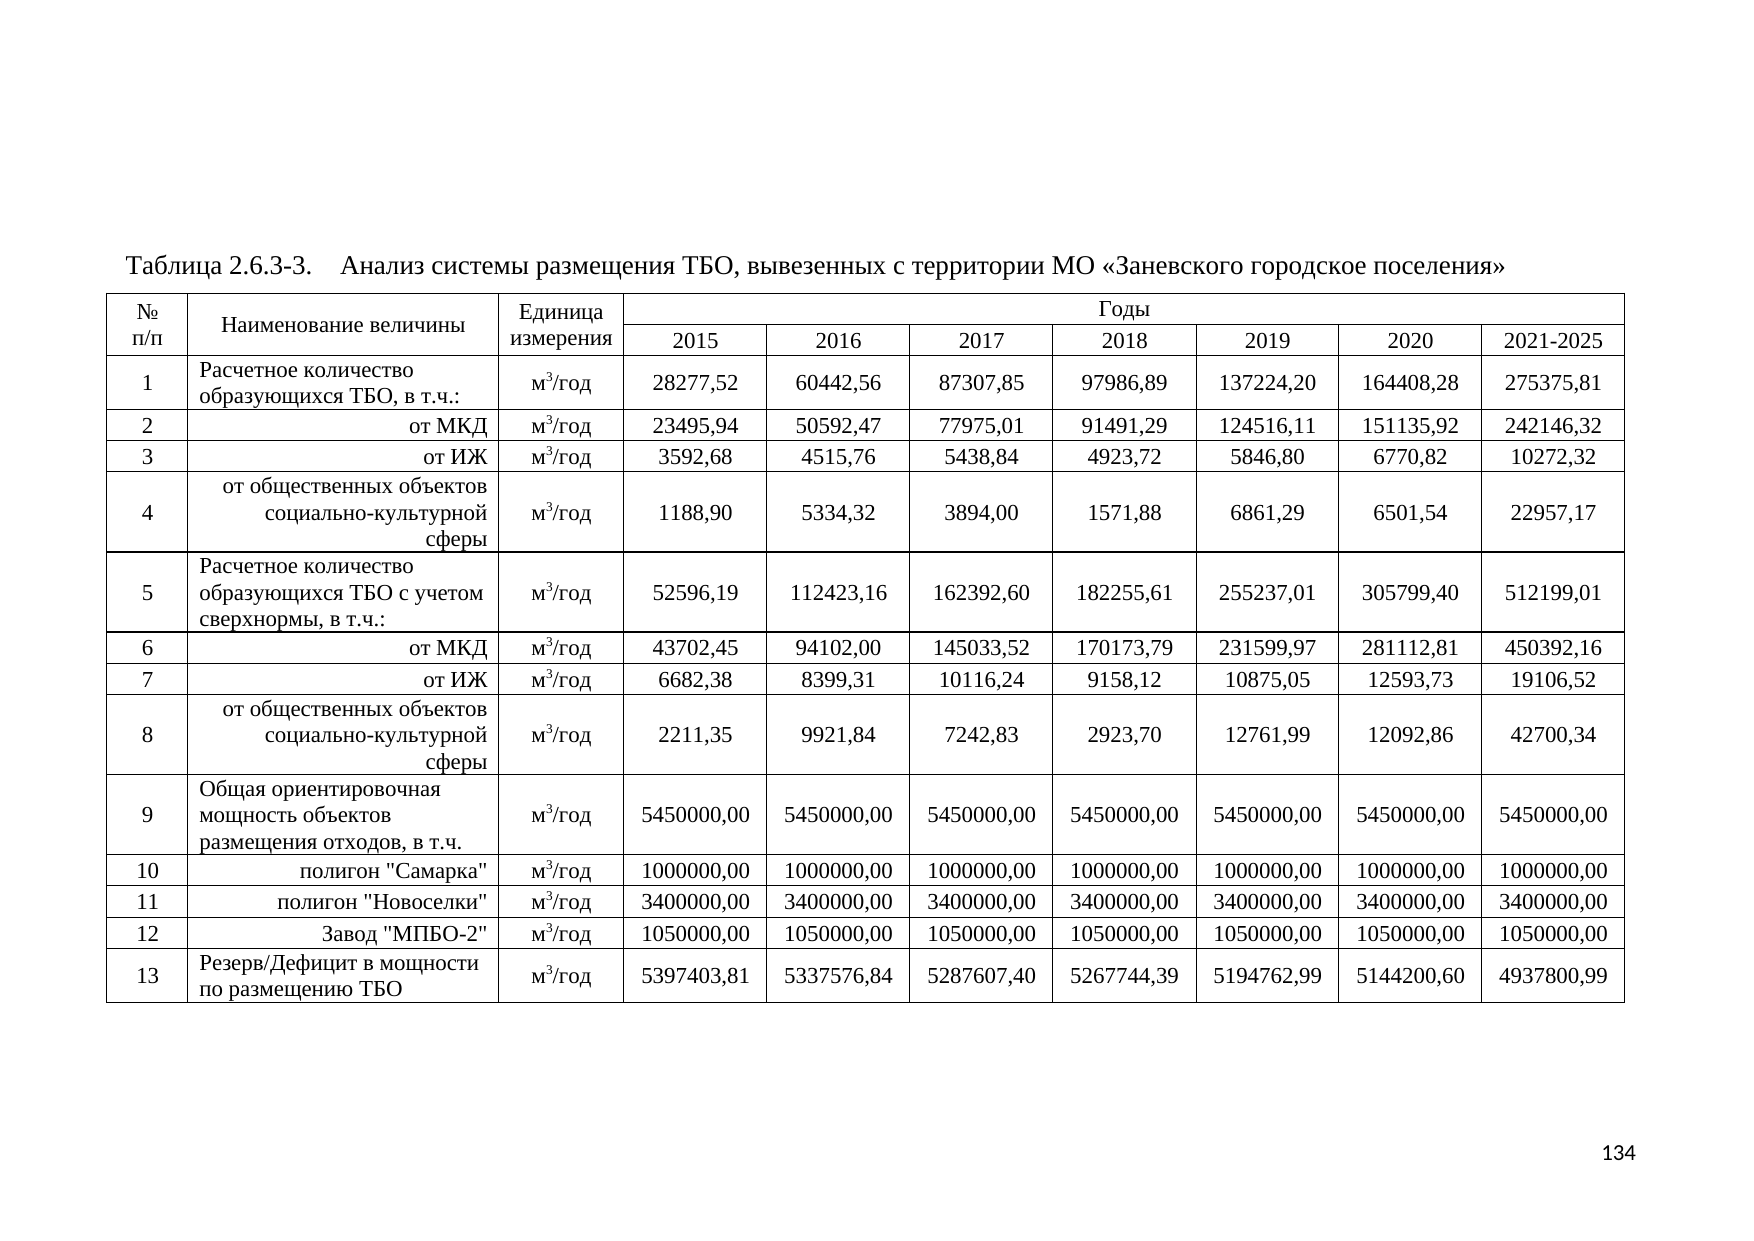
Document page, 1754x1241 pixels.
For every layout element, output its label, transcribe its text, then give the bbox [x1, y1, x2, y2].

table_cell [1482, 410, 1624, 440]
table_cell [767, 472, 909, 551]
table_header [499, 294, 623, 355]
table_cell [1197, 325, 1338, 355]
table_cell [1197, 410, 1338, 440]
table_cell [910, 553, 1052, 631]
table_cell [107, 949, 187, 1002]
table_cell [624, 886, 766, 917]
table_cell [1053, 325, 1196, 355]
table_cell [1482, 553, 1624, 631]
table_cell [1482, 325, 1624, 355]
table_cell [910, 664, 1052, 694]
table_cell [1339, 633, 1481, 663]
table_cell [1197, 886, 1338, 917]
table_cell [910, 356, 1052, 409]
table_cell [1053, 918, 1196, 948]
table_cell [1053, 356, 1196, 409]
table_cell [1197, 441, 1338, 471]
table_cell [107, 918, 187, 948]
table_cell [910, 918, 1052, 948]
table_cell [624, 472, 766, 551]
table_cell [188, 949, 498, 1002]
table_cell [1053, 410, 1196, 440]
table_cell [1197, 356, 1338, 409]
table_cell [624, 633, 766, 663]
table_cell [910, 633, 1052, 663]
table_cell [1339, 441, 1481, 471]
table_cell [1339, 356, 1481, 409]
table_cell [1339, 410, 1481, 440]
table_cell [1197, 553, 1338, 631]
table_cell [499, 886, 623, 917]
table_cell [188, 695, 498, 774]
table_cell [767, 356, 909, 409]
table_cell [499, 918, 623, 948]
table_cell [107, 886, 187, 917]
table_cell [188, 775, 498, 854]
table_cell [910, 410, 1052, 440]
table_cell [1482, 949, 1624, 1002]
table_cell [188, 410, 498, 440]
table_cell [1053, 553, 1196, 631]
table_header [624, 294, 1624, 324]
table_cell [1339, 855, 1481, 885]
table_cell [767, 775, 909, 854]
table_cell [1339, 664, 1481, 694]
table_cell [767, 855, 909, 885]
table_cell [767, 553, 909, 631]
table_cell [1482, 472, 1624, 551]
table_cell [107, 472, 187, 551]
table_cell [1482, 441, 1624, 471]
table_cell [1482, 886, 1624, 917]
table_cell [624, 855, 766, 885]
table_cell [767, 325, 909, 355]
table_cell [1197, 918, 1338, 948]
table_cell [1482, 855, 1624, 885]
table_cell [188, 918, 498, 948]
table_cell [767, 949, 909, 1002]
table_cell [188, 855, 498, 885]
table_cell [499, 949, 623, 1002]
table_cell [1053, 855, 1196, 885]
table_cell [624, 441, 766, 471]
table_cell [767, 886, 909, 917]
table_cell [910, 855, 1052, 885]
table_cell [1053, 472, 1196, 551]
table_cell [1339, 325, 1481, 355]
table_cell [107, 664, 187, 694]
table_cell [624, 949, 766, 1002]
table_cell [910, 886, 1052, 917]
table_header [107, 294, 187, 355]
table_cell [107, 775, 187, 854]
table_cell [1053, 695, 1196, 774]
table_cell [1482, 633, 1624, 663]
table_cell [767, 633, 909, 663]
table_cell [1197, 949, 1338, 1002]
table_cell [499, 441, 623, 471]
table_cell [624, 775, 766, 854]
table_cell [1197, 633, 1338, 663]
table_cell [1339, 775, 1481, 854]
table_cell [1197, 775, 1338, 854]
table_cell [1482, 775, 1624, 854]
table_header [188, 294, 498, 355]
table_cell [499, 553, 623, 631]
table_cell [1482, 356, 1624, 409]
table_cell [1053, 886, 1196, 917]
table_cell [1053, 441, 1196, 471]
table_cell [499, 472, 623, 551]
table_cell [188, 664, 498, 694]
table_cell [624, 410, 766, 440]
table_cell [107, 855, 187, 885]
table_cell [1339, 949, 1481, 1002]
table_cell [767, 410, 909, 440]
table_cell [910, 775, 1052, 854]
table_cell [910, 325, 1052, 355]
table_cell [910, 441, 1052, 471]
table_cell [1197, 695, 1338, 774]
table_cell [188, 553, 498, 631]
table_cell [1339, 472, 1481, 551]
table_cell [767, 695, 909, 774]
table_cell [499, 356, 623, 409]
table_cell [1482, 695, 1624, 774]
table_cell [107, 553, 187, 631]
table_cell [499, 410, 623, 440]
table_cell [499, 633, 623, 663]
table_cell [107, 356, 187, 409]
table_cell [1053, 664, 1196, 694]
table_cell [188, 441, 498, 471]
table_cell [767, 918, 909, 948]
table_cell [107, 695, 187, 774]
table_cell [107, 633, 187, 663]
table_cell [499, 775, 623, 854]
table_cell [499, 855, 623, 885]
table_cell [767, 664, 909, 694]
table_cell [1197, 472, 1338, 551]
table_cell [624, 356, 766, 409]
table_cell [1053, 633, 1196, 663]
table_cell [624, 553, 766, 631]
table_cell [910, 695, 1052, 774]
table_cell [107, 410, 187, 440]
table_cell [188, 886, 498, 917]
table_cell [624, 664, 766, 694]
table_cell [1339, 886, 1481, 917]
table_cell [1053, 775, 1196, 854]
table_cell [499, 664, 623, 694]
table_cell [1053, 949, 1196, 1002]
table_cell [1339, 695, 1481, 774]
text Анализ системы размещения ТБО, вывезенных с территории МО «Заневского городское поселения» [125, 249, 1606, 280]
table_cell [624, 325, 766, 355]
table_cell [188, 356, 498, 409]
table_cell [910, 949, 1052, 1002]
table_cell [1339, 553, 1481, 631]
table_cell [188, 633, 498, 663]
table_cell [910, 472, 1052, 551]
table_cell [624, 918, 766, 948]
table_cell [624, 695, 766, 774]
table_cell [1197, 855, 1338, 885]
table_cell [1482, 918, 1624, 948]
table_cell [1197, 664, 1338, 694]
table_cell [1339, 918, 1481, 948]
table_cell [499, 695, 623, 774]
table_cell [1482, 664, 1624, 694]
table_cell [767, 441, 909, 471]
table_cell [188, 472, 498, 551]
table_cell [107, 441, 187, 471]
